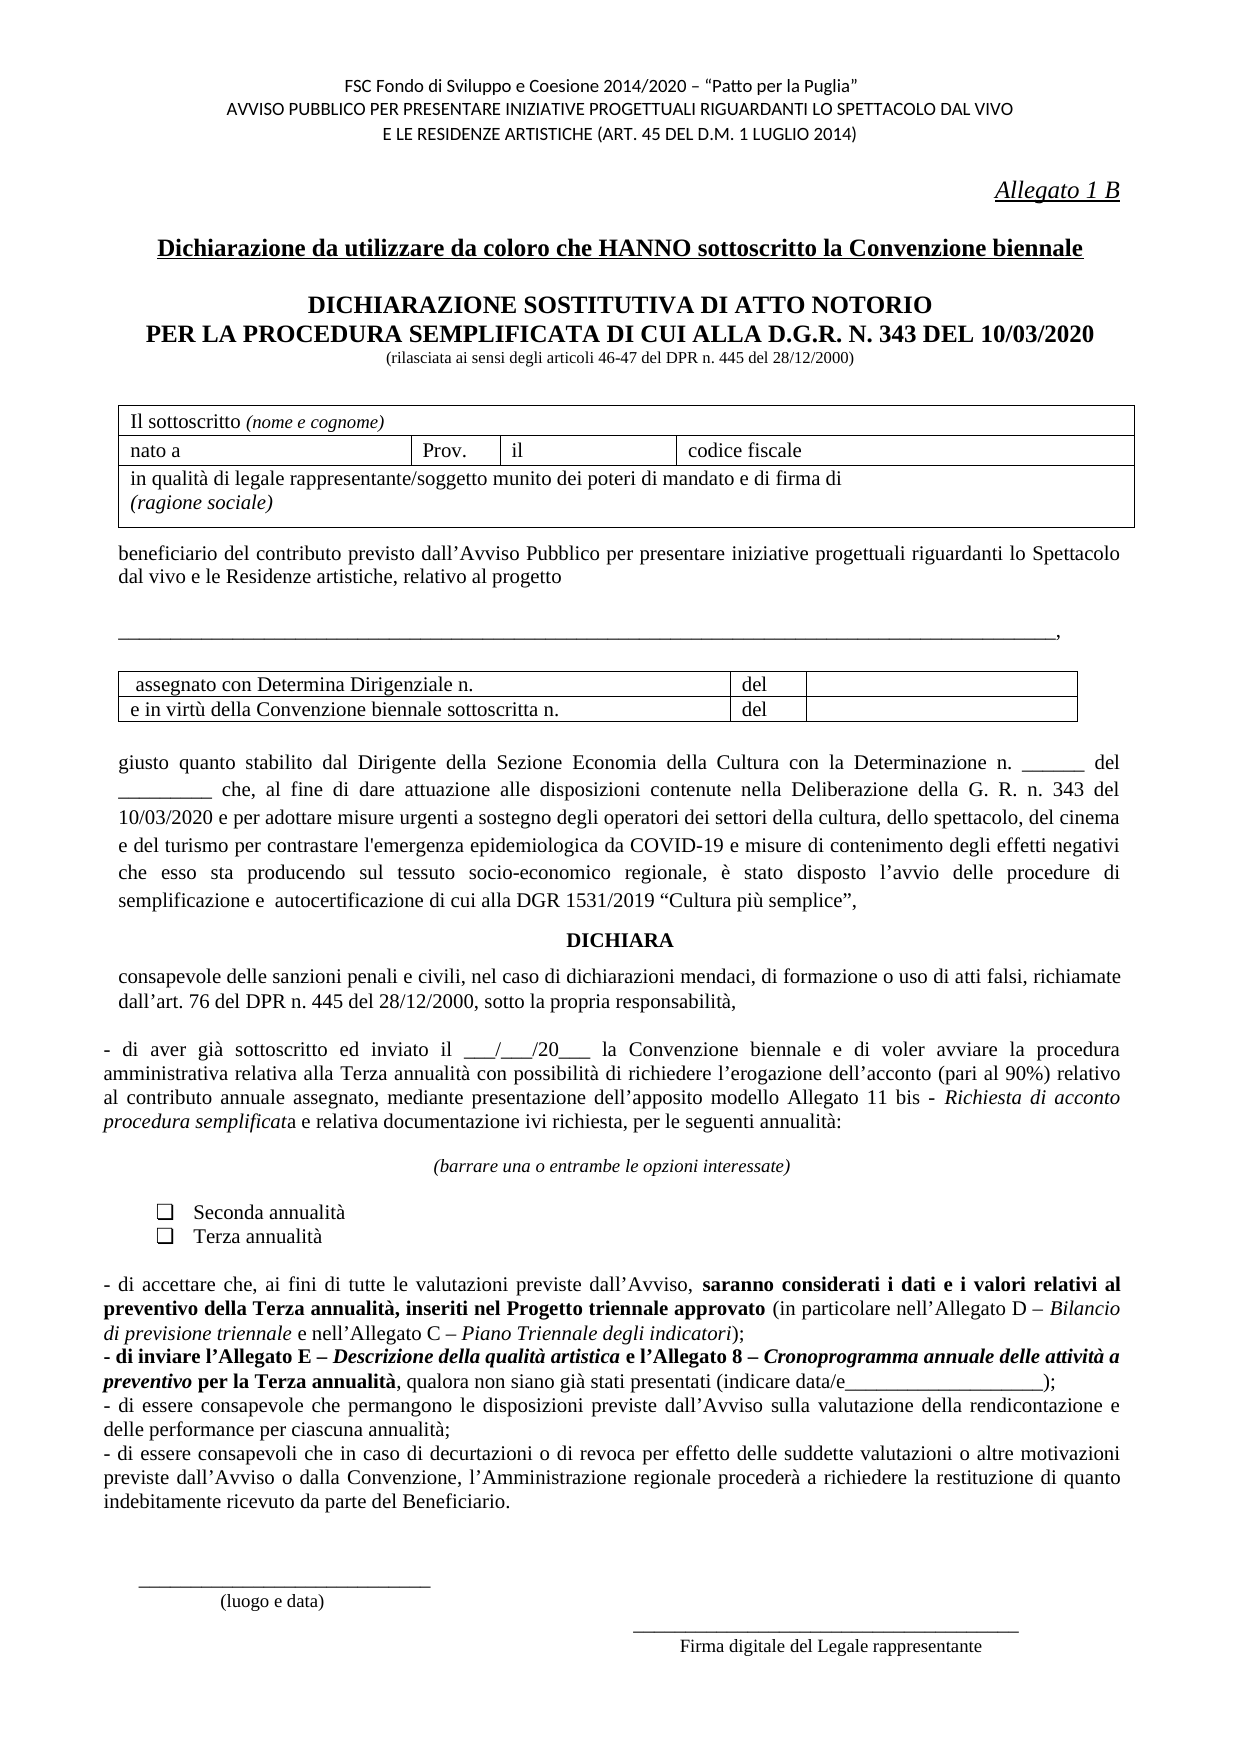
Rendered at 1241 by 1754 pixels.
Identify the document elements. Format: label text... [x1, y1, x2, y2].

text _____________________________________ [66, 1611, 1122, 1635]
list Seconda annualità [156, 1200, 1122, 1224]
table_cell nato a [119, 436, 411, 464]
text - di essere consapevoli che in caso di decurtazioni o di revoca per effetto delle suddette valutazioni o altre motivazioni previste dall’Avviso o dalla Convenzione, l’Amministrazione regionale procederà a richiedere la restituzione di quanto indebitamente ricevuto da parte del Beneficiario. [103, 1441, 1122, 1513]
text (rilasciata ai sensi degli articoli 46-47 del DPR n. 445 del 28/12/2000) [118, 348, 1122, 367]
text (luogo e data) [66, 1590, 1122, 1611]
text - di aver già sottoscritto ed inviato il ___/___/20___ la Convenzione biennale e di voler avviare la procedura amministrativa relativa alla Terza annualità con possibilità di richiedere l’erogazione dell’acconto (pari al 90%) relativo al contributo annuale assegnato, mediante presentazione dell’apposito modello Allegato 11 bis - Richiesta di acconto procedura semplificata e relativa documentazione ivi richiesta, per le seguenti annualità: [103, 1037, 1122, 1133]
table_cell Prov. [412, 436, 500, 464]
table_cell il [501, 436, 676, 464]
text Firma digitale del Legale rappresentante [66, 1635, 1122, 1657]
table_header [807, 672, 1077, 696]
text beneficiario del contributo previsto dall’Avviso Pubblico per presentare iniziative progettuali riguardanti lo Spettacolo dal vivo e le Residenze artistiche, relativo al progetto [118, 540, 1122, 588]
list Terza annualità [156, 1224, 1122, 1248]
text - di inviare l’Allegato E – Descrizione della qualità artistica e l’Allegato 8 – Cronoprogramma annuale delle attività a preventivo per la Terza annualità, qualora non siano già stati presentati (indicare data/e___________________); [103, 1344, 1122, 1393]
text - di accettare che, ai fini di tutte le valutazioni previste dall’Avviso, saranno considerati i dati e i valori relativi al preventivo della Terza annualità, inseriti nel Progetto triennale approvato (in particolare nell’Allegato D – Bilancio di previsione triennale e nell’Allegato C – Piano Triennale degli indicatori); [103, 1272, 1122, 1344]
table_cell del [731, 697, 806, 721]
table_header Il sottoscritto (nome e cognome) [119, 406, 1134, 435]
text giusto quanto stabilito dal Dirigente della Sezione Economia della Cultura con la Determinazione n. ______ del _________ che, al fine di dare attuazione alle disposizioni contenute nella Deliberazione della G. R. n. 343 del 10/03/2020 e per adottare misure urgenti a sostegno degli operatori dei settori della cultura, dello spettacolo, del cinema e del turismo per contrastare l'emergenza epidemiologica da COVID-19 e misure di contenimento degli effetti negativi che esso sta producendo sul tessuto socio-economico regionale, è stato disposto l’avvio delle procedure di semplificazione e autocertificazione di cui alla DGR 1531/2019 “Cultura più semplice”, [118, 750, 1122, 912]
text DICHIARA [118, 928, 1122, 952]
text Allegato 1 B [118, 175, 1122, 204]
text consapevole delle sanzioni penali e civili, nel caso di dichiarazioni mendaci, di formazione o uso di atti falsi, richiamate dall’art. 76 del DPR n. 445 del 28/12/2000, sotto la propria responsabilità, [118, 964, 1122, 1013]
text PER LA PROCEDURA SEMPLIFICATA DI CUI ALLA D.G.R. N. 343 DEL 10/03/2020 [118, 319, 1122, 348]
text (barrare una o entrambe le opzioni interessate) [103, 1154, 1122, 1176]
text ____________________________ [66, 1566, 1122, 1590]
table_cell e in virtù della Convenzione biennale sottoscritta n. [119, 697, 730, 721]
table_cell [807, 697, 1077, 721]
table_header del [731, 672, 806, 696]
text __________________________________________________________________________________________, [118, 618, 1122, 642]
table_cell in qualità di legale rappresentante/soggetto munito dei poteri di mandato e di firma di (ragione sociale) [119, 466, 1134, 527]
table_header assegnato con Determina Dirigenziale n. [119, 672, 730, 696]
text DICHIARAZIONE SOSTITUTIVA DI ATTO NOTORIO [118, 290, 1122, 319]
text Dichiarazione da utilizzare da coloro che HANNO sottoscritto la Convenzione biennale [118, 233, 1122, 262]
table_cell codice fiscale [677, 436, 1134, 464]
text - di essere consapevole che permangono le disposizioni previste dall’Avviso sulla valutazione della rendicontazione e delle performance per ciascuna annualità; [103, 1393, 1122, 1441]
